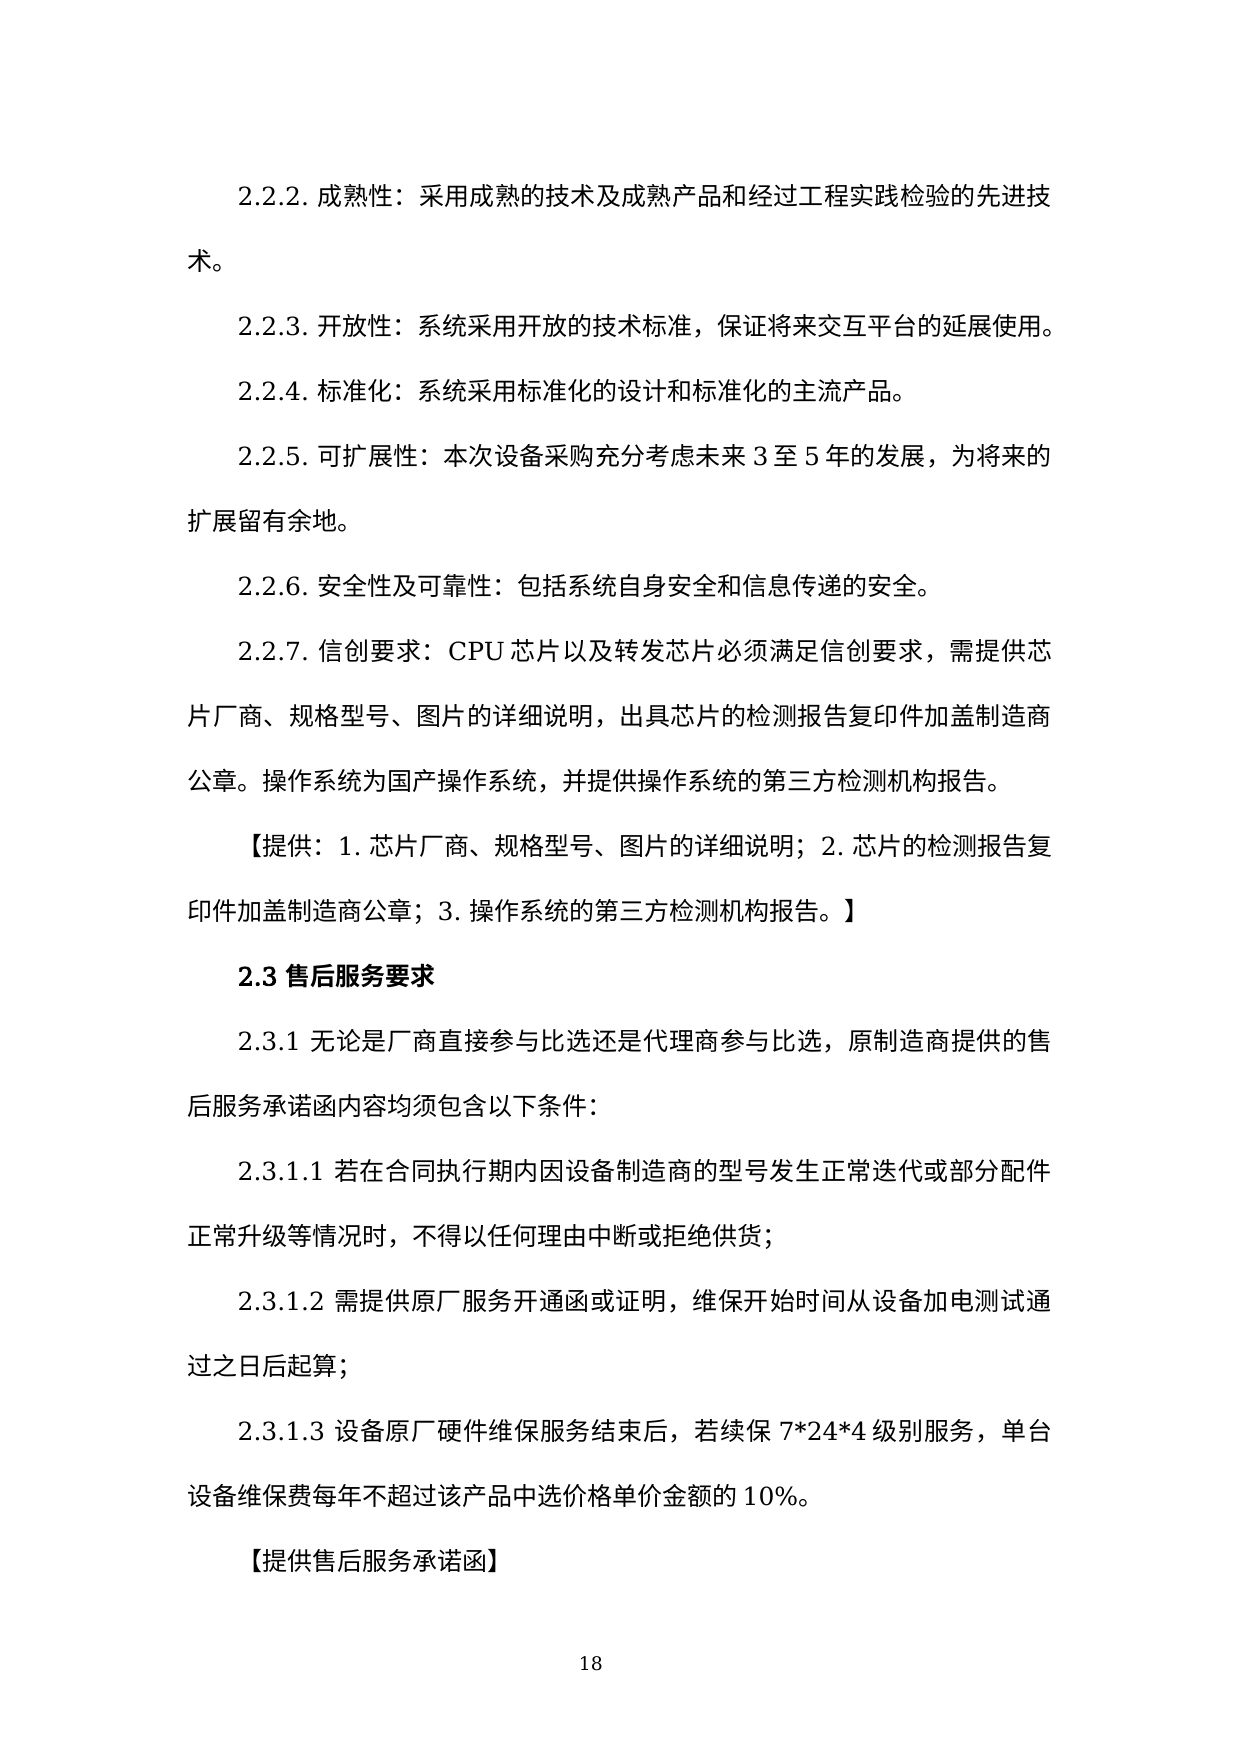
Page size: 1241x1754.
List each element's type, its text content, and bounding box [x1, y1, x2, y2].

text 2.3.1 无论是厂商直接参与比选还是代理商参与比选，原制造商提供的售后服务承诺函内容均须包含以下条件： [187, 1007, 1053, 1137]
subtitle 2.3 售后服务要求 [187, 942, 1053, 1007]
text 2.2.3. 开放性：系统采用开放的技术标准，保证将来交互平台的延展使用。 [187, 292, 1053, 357]
text 2.2.7. 信创要求：CPU芯片以及转发芯片必须满足信创要求，需提供芯片厂商、规格型号、图片的详细说明，出具芯片的检测报告复印件加盖制造商公章。操作系统为国产操作系统，并提供操作系统的第三方检测机构报告。 [187, 617, 1053, 812]
text 【提供：1. 芯片厂商、规格型号、图片的详细说明；2. 芯片的检测报告复印件加盖制造商公章；3. 操作系统的第三方检测机构报告。】 [187, 812, 1053, 942]
text 2.2.4. 标准化：系统采用标准化的设计和标准化的主流产品。 [187, 357, 1053, 422]
text 【提供售后服务承诺函】 [187, 1527, 1053, 1592]
text 2.3.1.2 需提供原厂服务开通函或证明，维保开始时间从设备加电测试通过之日后起算； [187, 1267, 1053, 1397]
text 2.2.5. 可扩展性：本次设备采购充分考虑未来3至5年的发展，为将来的扩展留有余地。 [187, 422, 1053, 552]
text 2.3.1.3 设备原厂硬件维保服务结束后，若续保7*24*4级别服务，单台设备维保费每年不超过该产品中选价格单价金额的10%。 [187, 1397, 1053, 1527]
text 2.3.1.1 若在合同执行期内因设备制造商的型号发生正常迭代或部分配件正常升级等情况时，不得以任何理由中断或拒绝供货； [187, 1137, 1053, 1267]
text 2.2.2. 成熟性：采用成熟的技术及成熟产品和经过工程实践检验的先进技术。 [187, 162, 1053, 292]
text 2.2.6. 安全性及可靠性：包括系统自身安全和信息传递的安全。 [187, 552, 1053, 617]
